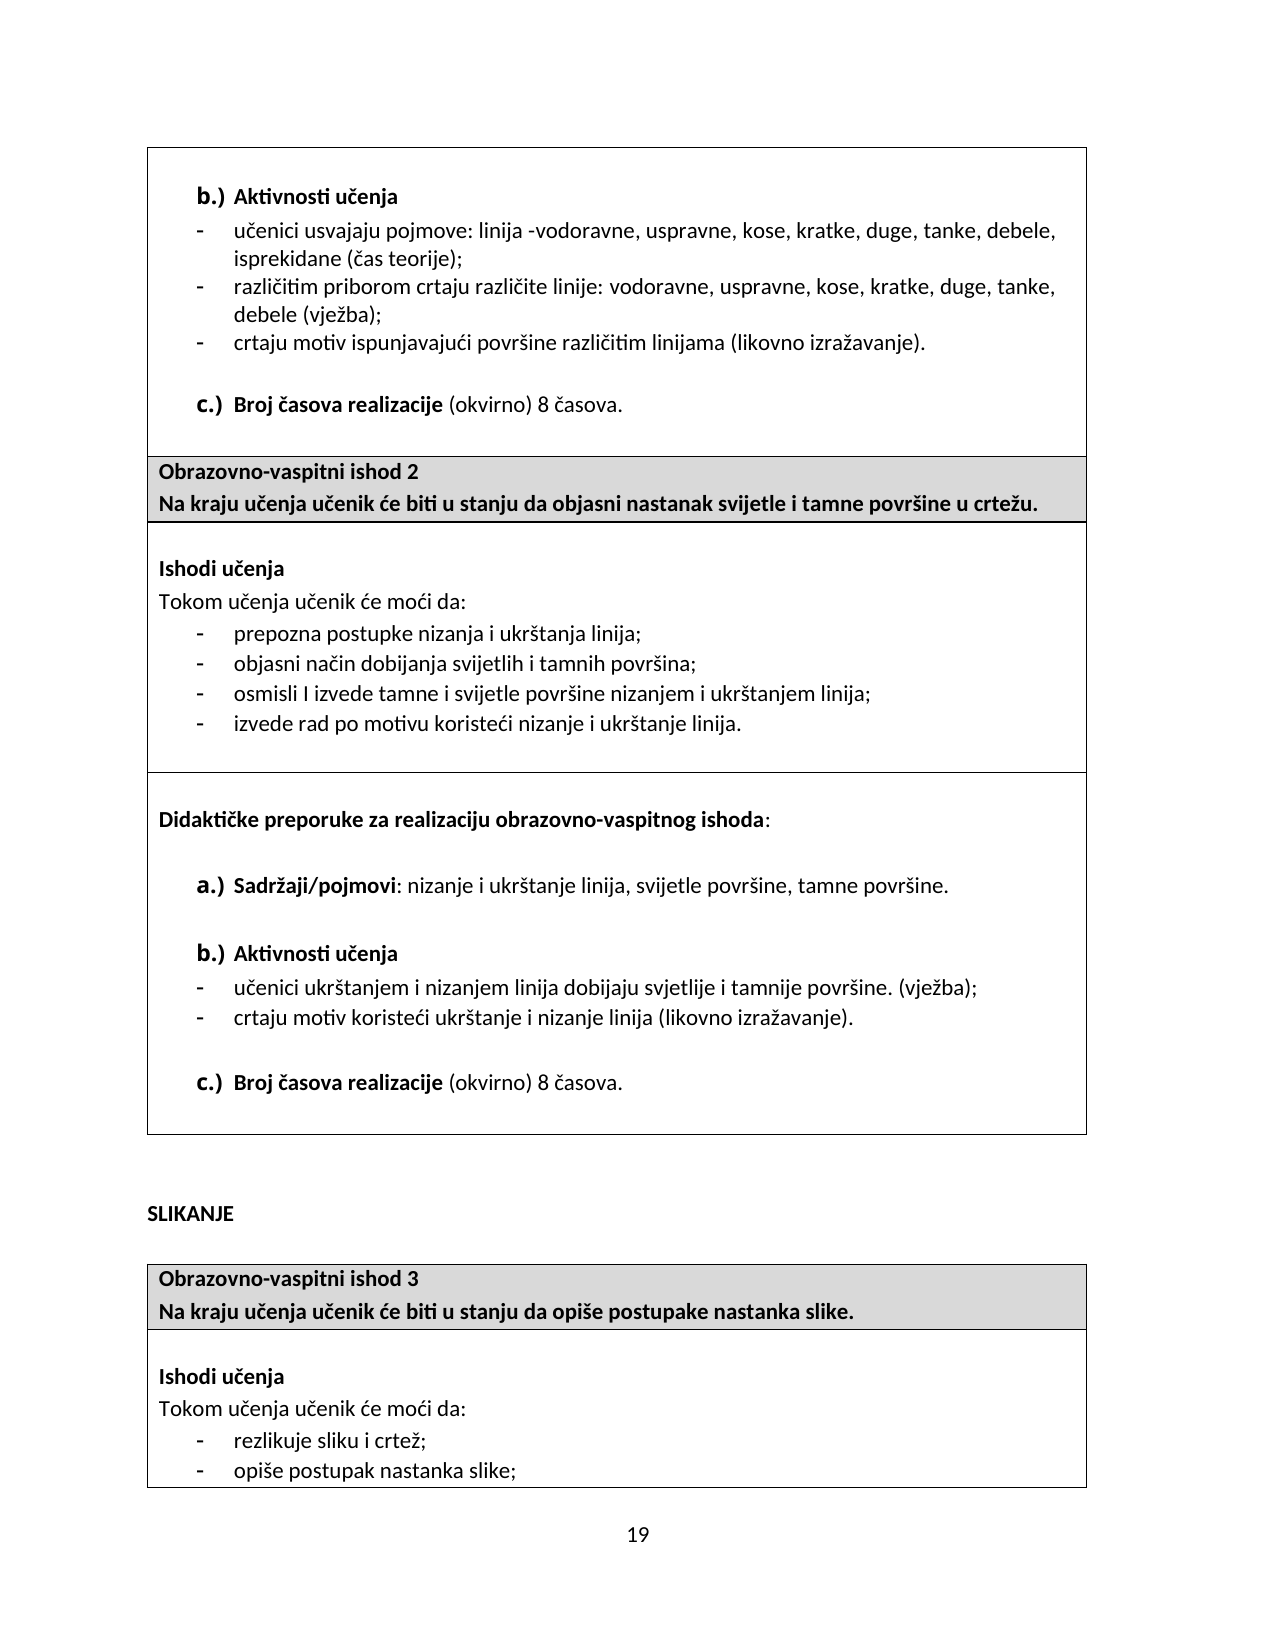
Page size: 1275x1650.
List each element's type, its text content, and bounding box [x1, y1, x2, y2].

table_header Obrazovno-vaspitni ishod 3 Na kraju učenja učenik će biti u stanju da opiše postupake nastanka slike. [148, 1265, 1086, 1329]
table_cell Didaktičke preporuke za realizaciju obrazovno-vaspitnog ishoda: Sadržaji/pojmovi: nizanje i ukrštanje linija, svijetle površine, tamne površine. Aktivnosti učenja učenici ukrštanjem i nizanjem linija dobijaju svjetlije i tamnije površine. (vježba); crtaju motiv koristeći ukrštanje i nizanje linija (likovno izražavanje). Broj časova realizacije (okvirno) 8 časova. [148, 773, 1086, 1134]
table_cell Obrazovno-vaspitni ishod 2 Na kraju učenja učenik će biti u stanju da objasni nastanak svijetle i tamne površine u crtežu. [148, 457, 1086, 521]
text SLIKANJE [147, 1199, 1128, 1227]
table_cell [148, 1330, 1086, 1487]
table_cell Ishodi učenja Tokom učenja učenik će moći da: prepozna postupke nizanja i ukrštanja linija; objasni način dobijanja svijetlih i tamnih površina; osmisli I izvede tamne i svijetle površine nizanjem i ukrštanjem linija; izvede rad po motivu koristeći nizanje i ukrštanje linija. [148, 523, 1086, 772]
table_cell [148, 148, 1086, 456]
